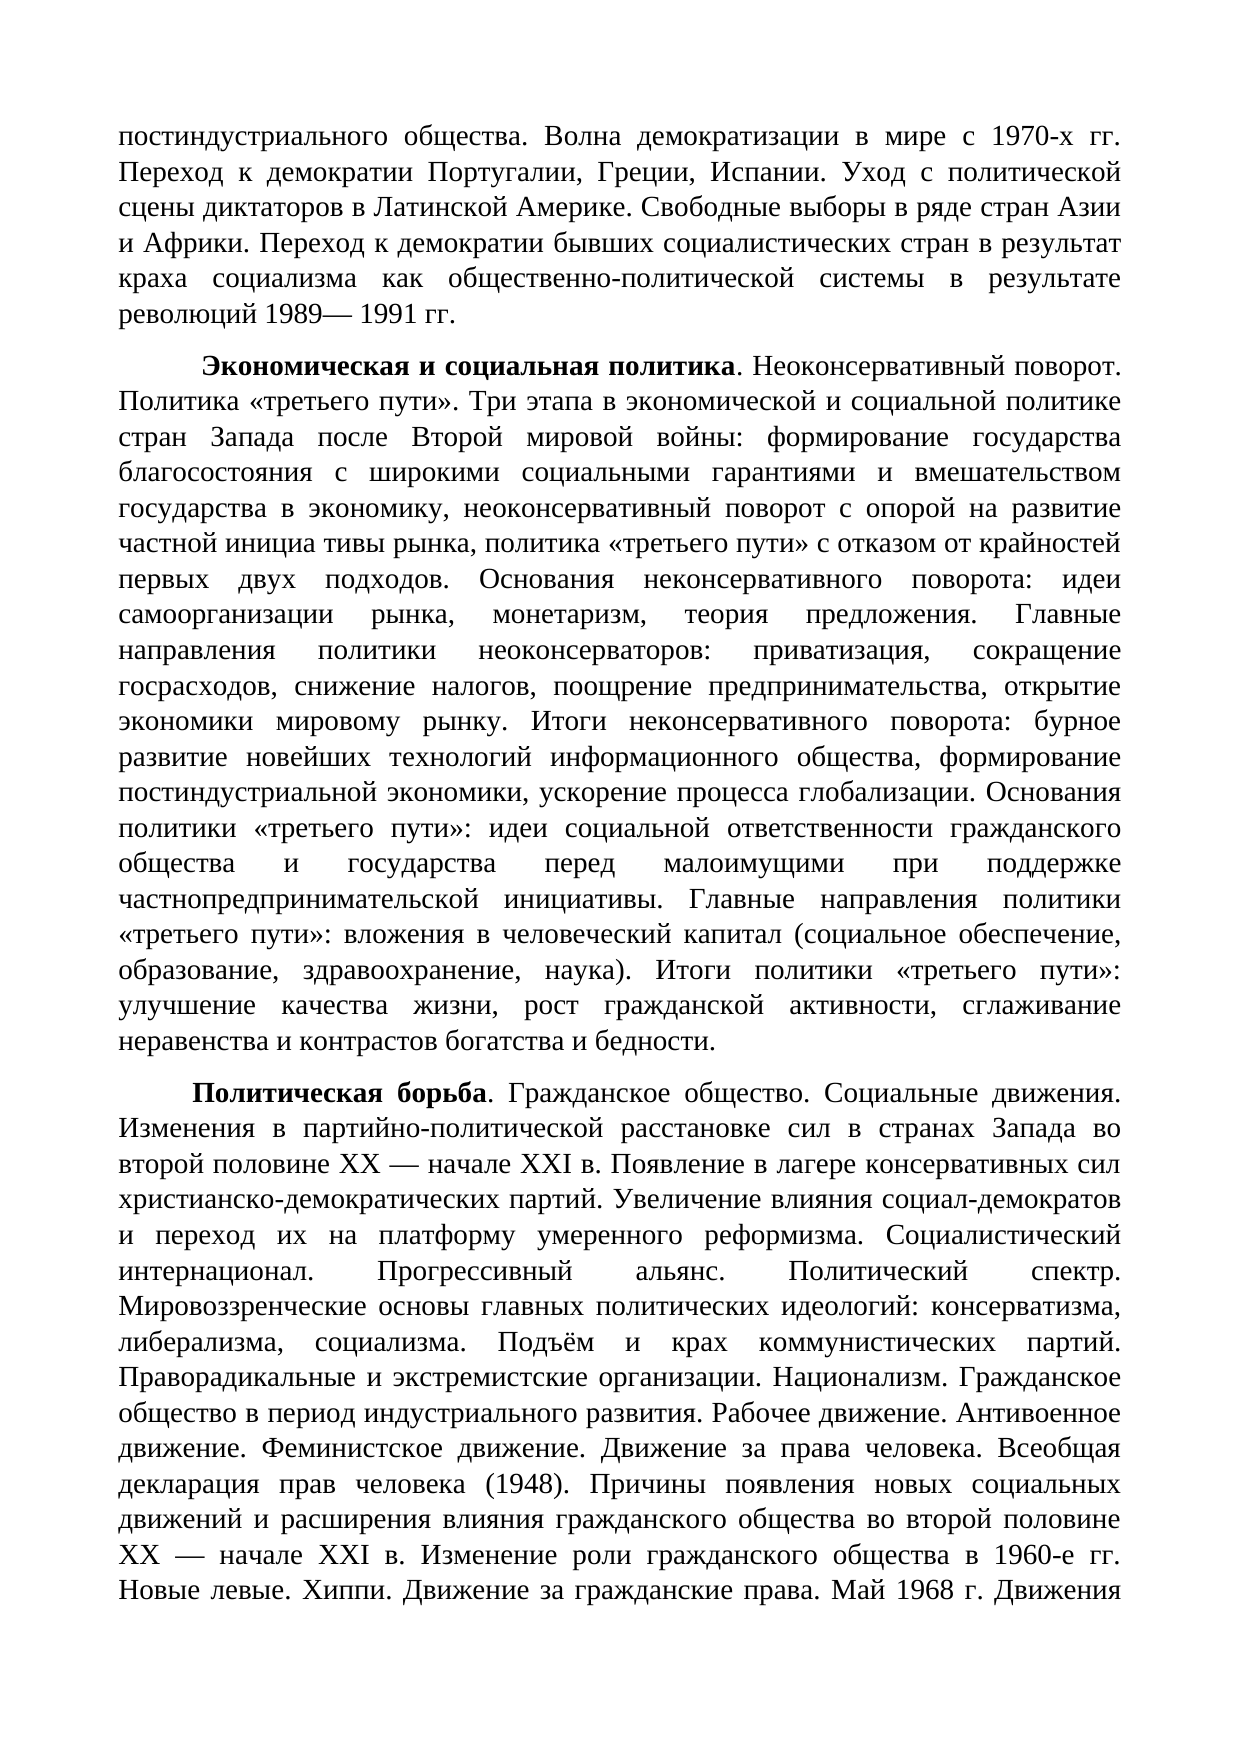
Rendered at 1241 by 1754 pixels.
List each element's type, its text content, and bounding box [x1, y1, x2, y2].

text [118, 118, 1122, 329]
text Экономическая и социальная политика. Неоконсервативный поворот. Политика «третьего пути». Три этапа в экономической и социальной политике стран Запада после Второй мировой войны: формирование государства благосостояния с широкими социальными гарантиями и вмешательством государства в экономику, неоконсервативный поворот с опорой на развитие частной инициа тивы рынка, политика «третьего пути» с отказом от крайностей первых двух подходов. Основания неконсервативного поворота: идеи самоорганизации рынка, монетаризм, теория предложения. Главные направления политики неоконсерваторов: приватизация, сокращение госрасходов, снижение налогов, поощрение предпринимательства, открытие экономики мировому рынку. Итоги неконсервативного поворота: бурное развитие новейших технологий информационного общества, формирование постиндустриальной экономики, ускорение процесса глобализации. Основания политики «третьего пути»: идеи социальной ответственности гражданского общества и государства перед малоимущими при поддержке частнопредпринимательской инициативы. Главные направления политики «третьего пути»: вложения в человеческий капитал (социальное обеспечение, образование, здравоохранение, наука). Итоги политики «третьего пути»: улучшение качества жизни, рост гражданской активности, сглаживание неравенства и контрастов богатства и бедности. [118, 348, 1122, 1056]
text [118, 1075, 1122, 1606]
